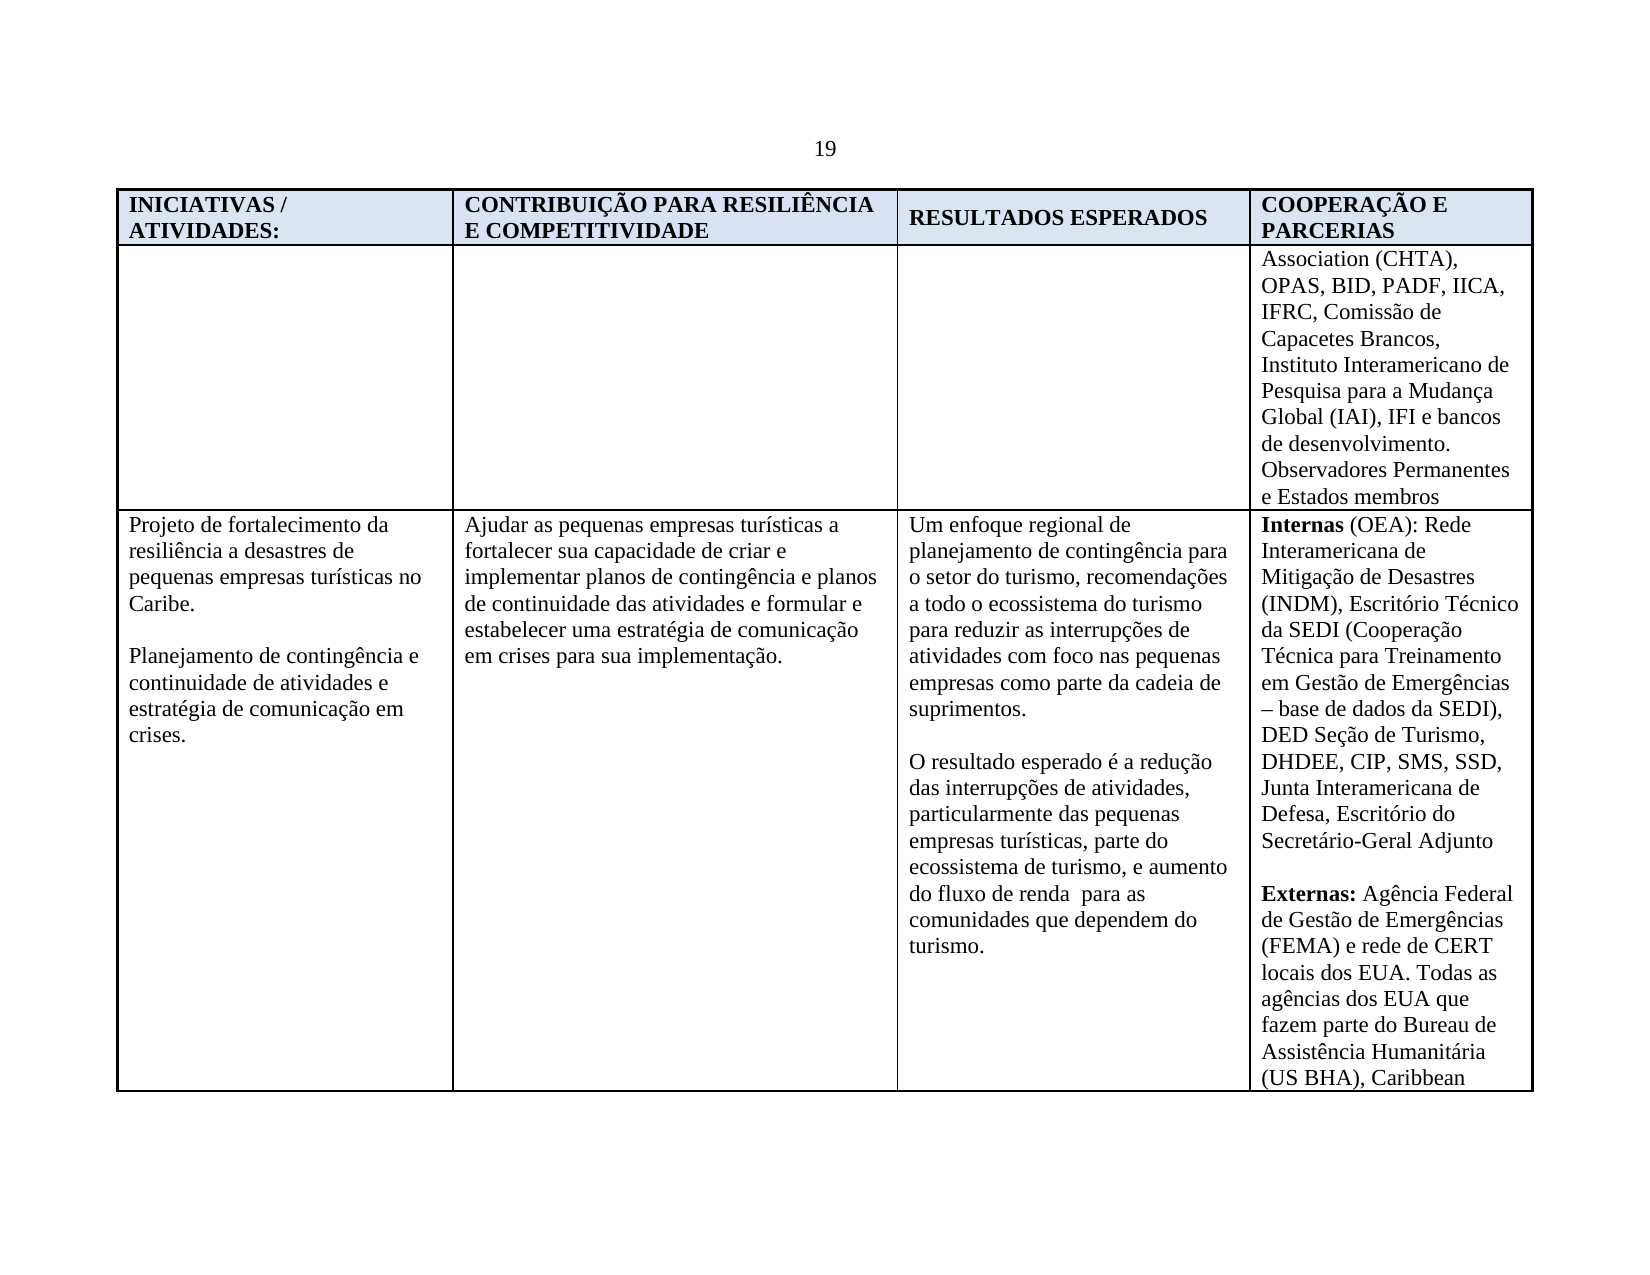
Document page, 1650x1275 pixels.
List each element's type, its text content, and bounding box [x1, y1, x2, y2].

table_header RESULTADOS ESPERADOS [898, 191, 1249, 244]
table_header INICIATIVAS / ATIVIDADES: [119, 191, 452, 244]
table_header CONTRIBUIÇÃO PARA RESILIÊNCIA E COMPETITIVIDADE [454, 191, 897, 244]
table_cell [898, 246, 1249, 509]
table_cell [1251, 246, 1531, 509]
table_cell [454, 511, 897, 1090]
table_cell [898, 511, 1249, 1090]
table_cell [119, 511, 452, 1090]
table_header COOPERAÇÃO E PARCERIAS [1251, 191, 1531, 244]
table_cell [119, 246, 452, 509]
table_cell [1251, 511, 1531, 1090]
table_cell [454, 246, 897, 509]
